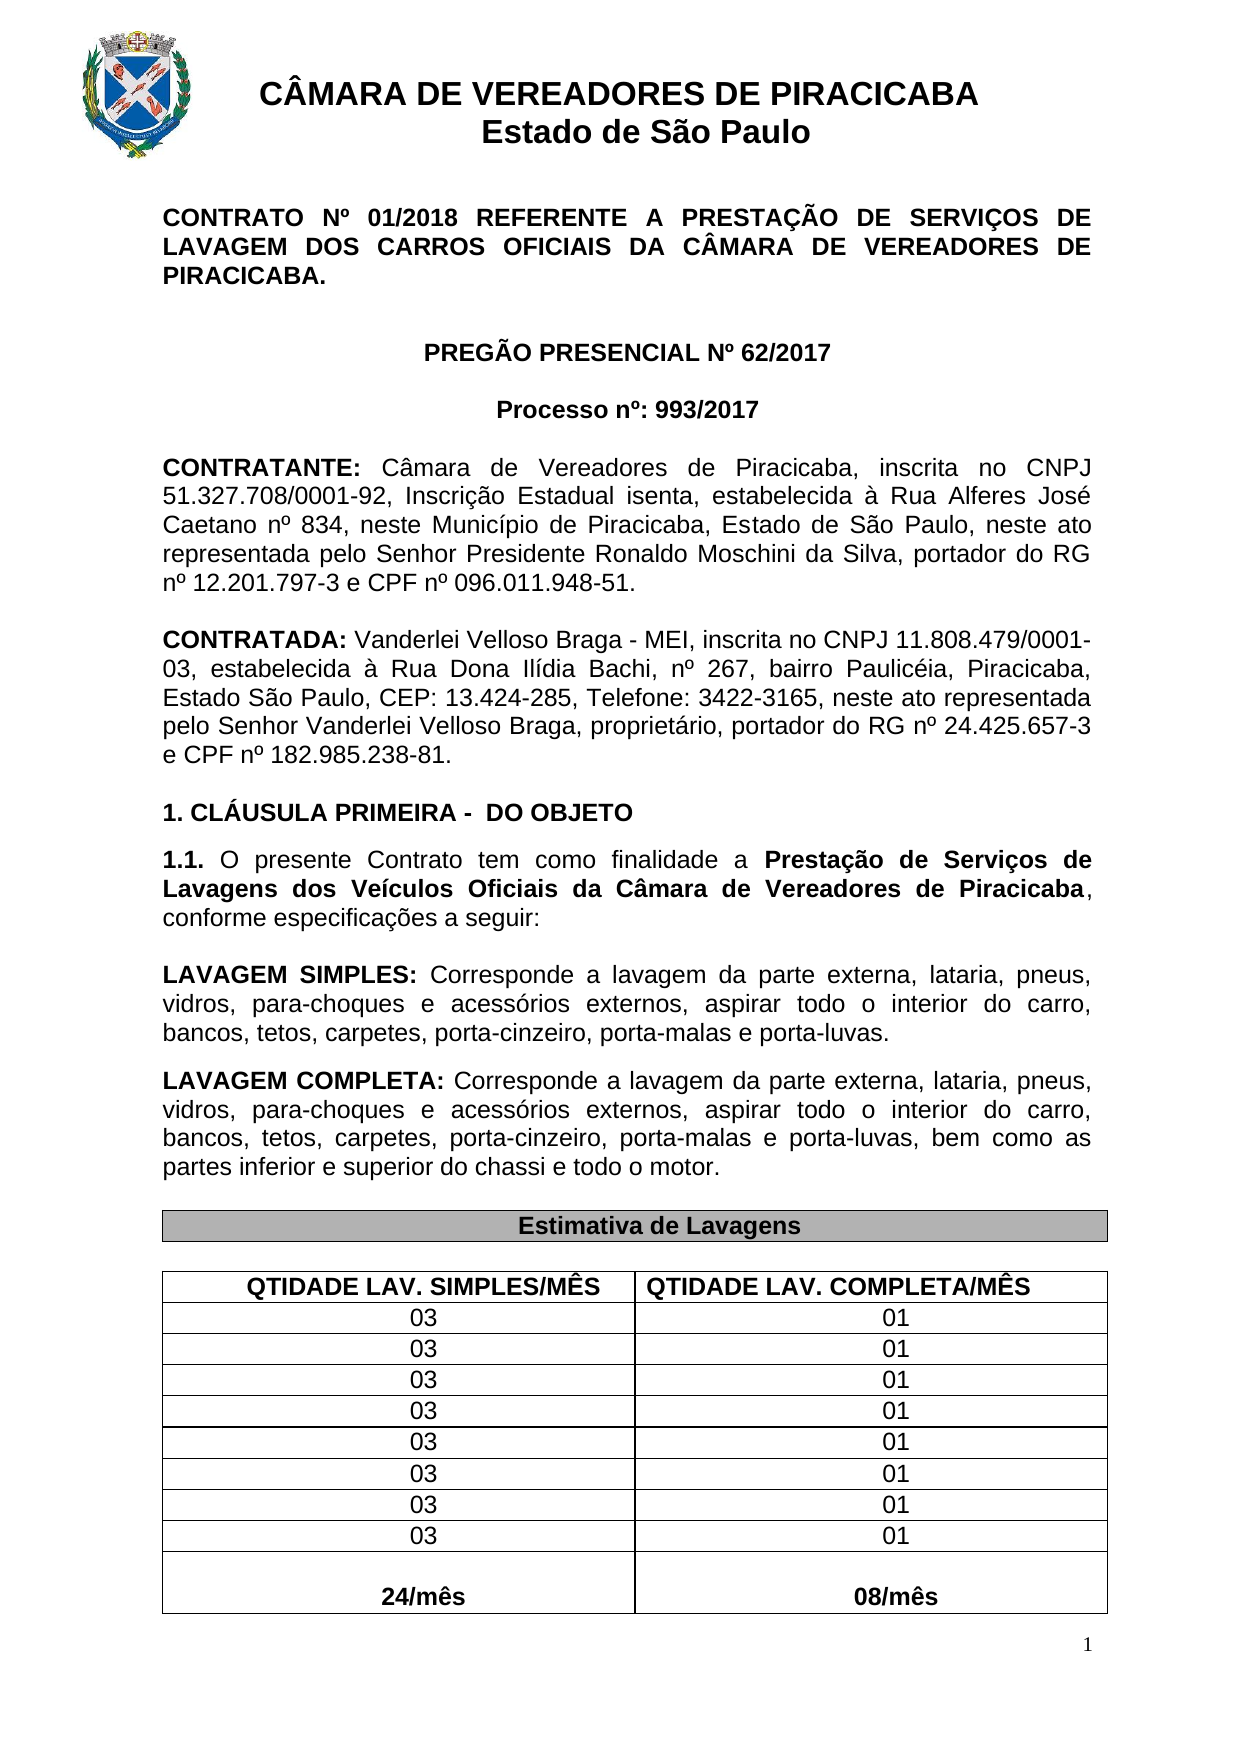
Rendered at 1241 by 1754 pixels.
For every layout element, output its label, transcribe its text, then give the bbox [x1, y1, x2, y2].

text CONTRATANTE: Câmara de Vereadores de Piracicaba, inscrita no CNPJ 51.327.708/0001-92, Inscrição Estadual isenta, estabelecida à Rua Alferes José Caetano nº 834, neste Município de Piracicaba, Estado de São Paulo, neste ato representada pelo Senhor Presidente Ronaldo Moschini da Silva, portador do RG nº 12.201.797-3 e CPF nº 096.011.948-51. [162, 453, 1093, 596]
table_cell 01 [636, 1365, 1107, 1395]
table_header QTIDADE LAV. SIMPLES/MÊS [163, 1272, 634, 1302]
text CONTRATADA: Vanderlei Velloso Braga - MEI, inscrita no CNPJ 11.808.479/0001-03, estabelecida à Rua Dona Ilídia Bachi, nº 267, bairro Paulicéia, Piracicaba, Estado São Paulo, CEP: 13.424-285, Telefone: 3422-3165, neste ato representada pelo Senhor Vanderlei Velloso Braga, proprietário, portador do RG nº 24.425.657-3 e CPF nº 182.985.238-81. [162, 625, 1093, 769]
table_cell 08/mês [636, 1552, 1107, 1612]
table_cell 01 [636, 1459, 1107, 1489]
table_cell 01 [636, 1396, 1107, 1426]
table_cell 03 [163, 1365, 634, 1395]
text 1.1. O presente Contrato tem como finalidade a Prestação de Serviços de Lavagens dos Veículos Oficiais da Câmara de Vereadores de Piracicaba, conforme especificações a seguir: [162, 846, 1093, 932]
table_cell 03 [163, 1490, 634, 1520]
table_cell 03 [163, 1396, 634, 1426]
table_cell 03 [163, 1303, 634, 1333]
table_cell 01 [636, 1334, 1107, 1364]
table_cell 24/mês [163, 1552, 634, 1612]
table_cell 01 [636, 1428, 1107, 1457]
text PREGÃO PRESENCIAL Nº 62/2017 [162, 338, 1093, 366]
table_cell 03 [163, 1428, 634, 1457]
table_cell 03 [163, 1459, 634, 1489]
table_header Estimativa de Lavagens [163, 1211, 1107, 1241]
table_cell 03 [163, 1334, 634, 1364]
text CONTRATO Nº 01/2018 REFERENTE A PRESTAÇÃO DE SERVIÇOS DE LAVAGEM DOS CARROS OFICIAIS DA CÂMARA DE VEREADORES DE PIRACICABA. [162, 203, 1093, 290]
table_cell 01 [636, 1521, 1107, 1551]
text 1. CLÁUSULA PRIMEIRA - DO OBJETO [162, 798, 1093, 826]
table_cell 01 [636, 1490, 1107, 1520]
table_cell 03 [163, 1521, 634, 1551]
text Processo nº: 993/2017 [162, 395, 1093, 424]
text LAVAGEM SIMPLES: Corresponde a lavagem da parte externa, lataria, pneus, vidros, para-choques e acessórios externos, aspirar todo o interior do carro, bancos, tetos, carpetes, porta-cinzeiro, porta-malas e porta-luvas. [162, 961, 1093, 1047]
picture [58, 31, 193, 161]
text LAVAGEM COMPLETA: Corresponde a lavagem da parte externa, lataria, pneus, vidros, para-choques e acessórios externos, aspirar todo o interior do carro, bancos, tetos, carpetes, porta-cinzeiro, porta-malas e porta-luvas, bem como as partes inferior e superior do chassi e todo o motor. [162, 1066, 1093, 1181]
table_cell 01 [636, 1303, 1107, 1333]
table_header QTIDADE LAV. COMPLETA/MÊS [636, 1272, 1107, 1302]
